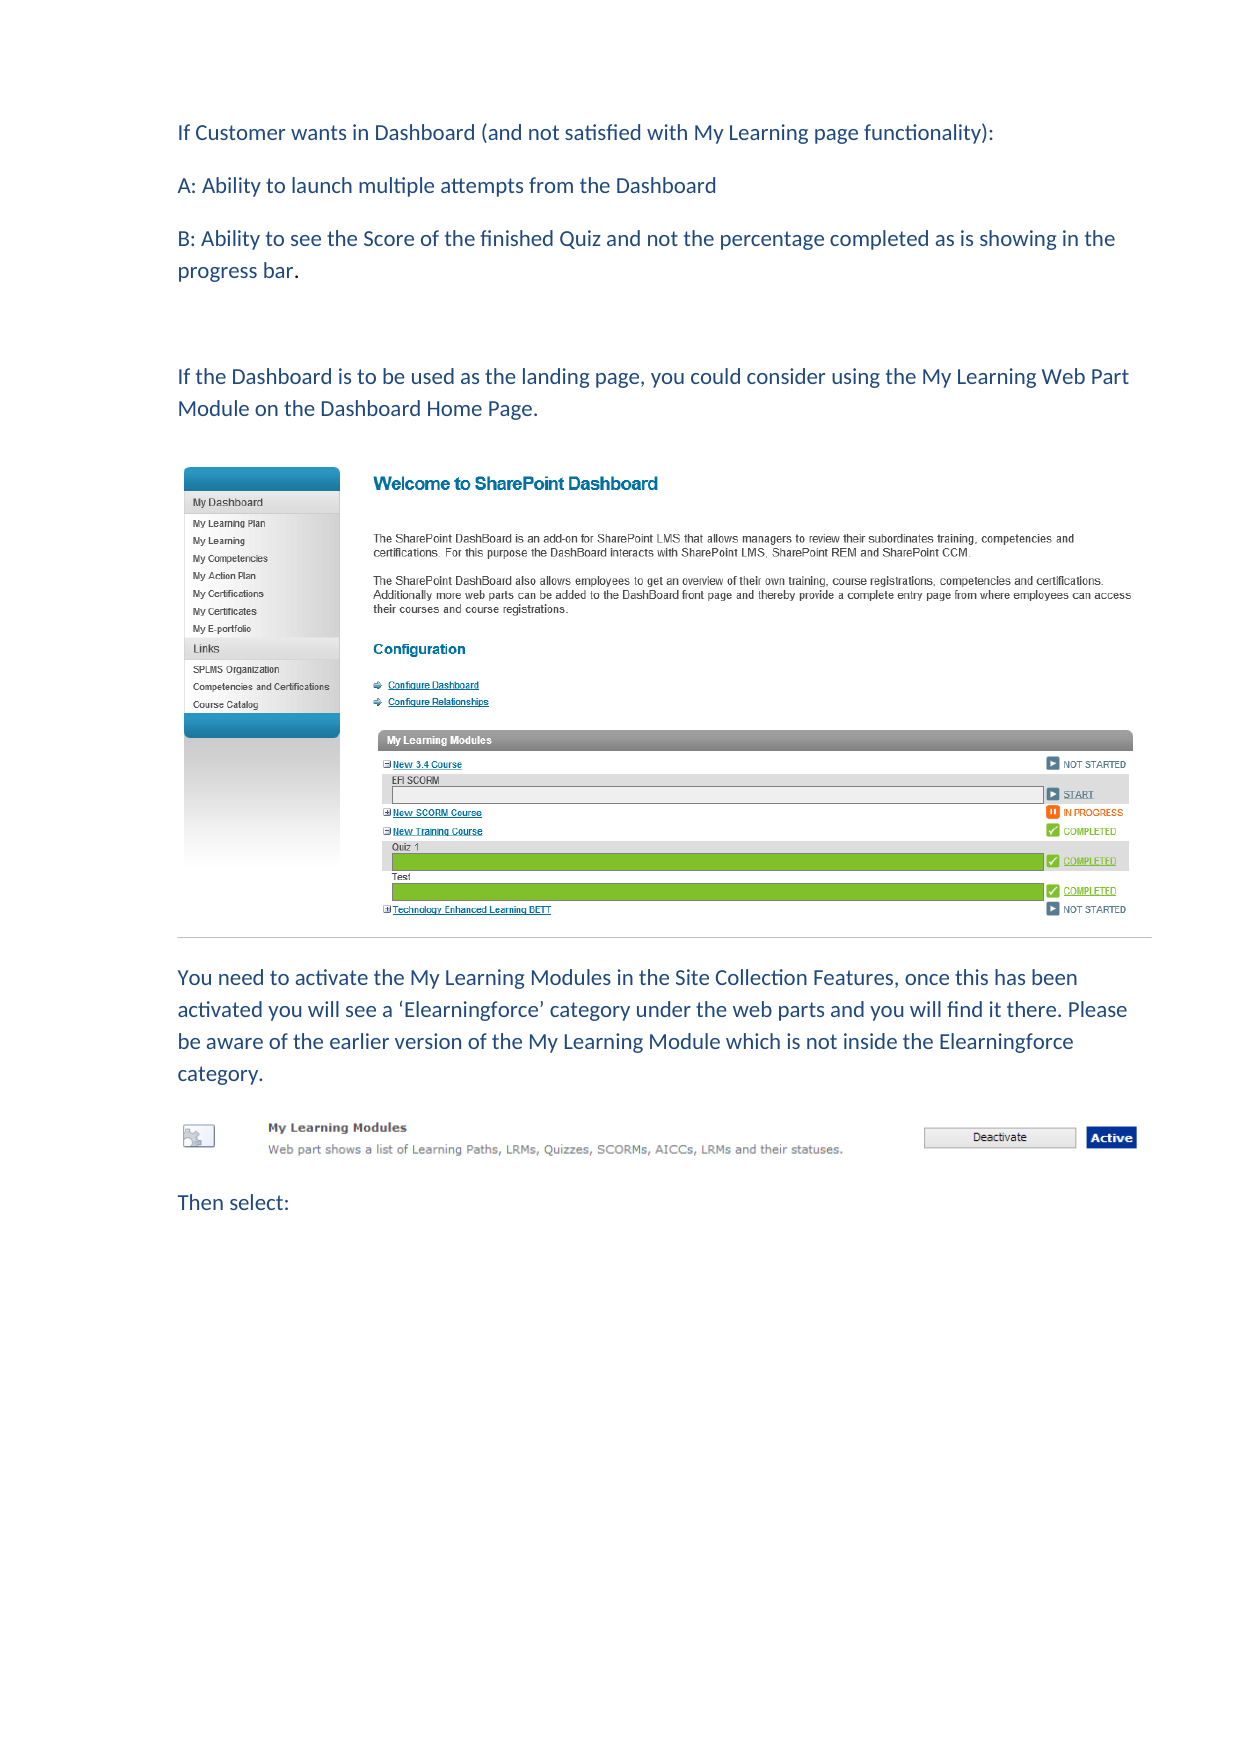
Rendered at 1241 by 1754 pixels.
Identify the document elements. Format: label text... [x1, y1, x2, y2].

picture [177, 1112, 1152, 1164]
text Then select: [177, 1188, 1152, 1217]
text A: Ability to launch multiple attempts from the Dashboard [177, 171, 1152, 199]
text You need to activate the My Learning Modules in the Site Collection Features, once this has been activated you will see a ‘Elearningforce’ category under the web parts and you will find it there. Please be aware of the earlier version of the My Learning Module which is not inside the Elearningforce category. [177, 963, 1152, 1087]
text If Customer wants in Dashboard (and not satisfied with My Learning page functionality): [177, 118, 1152, 146]
picture [177, 447, 1152, 938]
text If the Dashboard is to be used as the landing page, you could consider using the My Learning Web Part Module on the Dashboard Home Page. [177, 362, 1152, 423]
text B: Ability to see the Score of the finished Quiz and not the percentage completed as is showing in the progress bar. [177, 224, 1152, 284]
